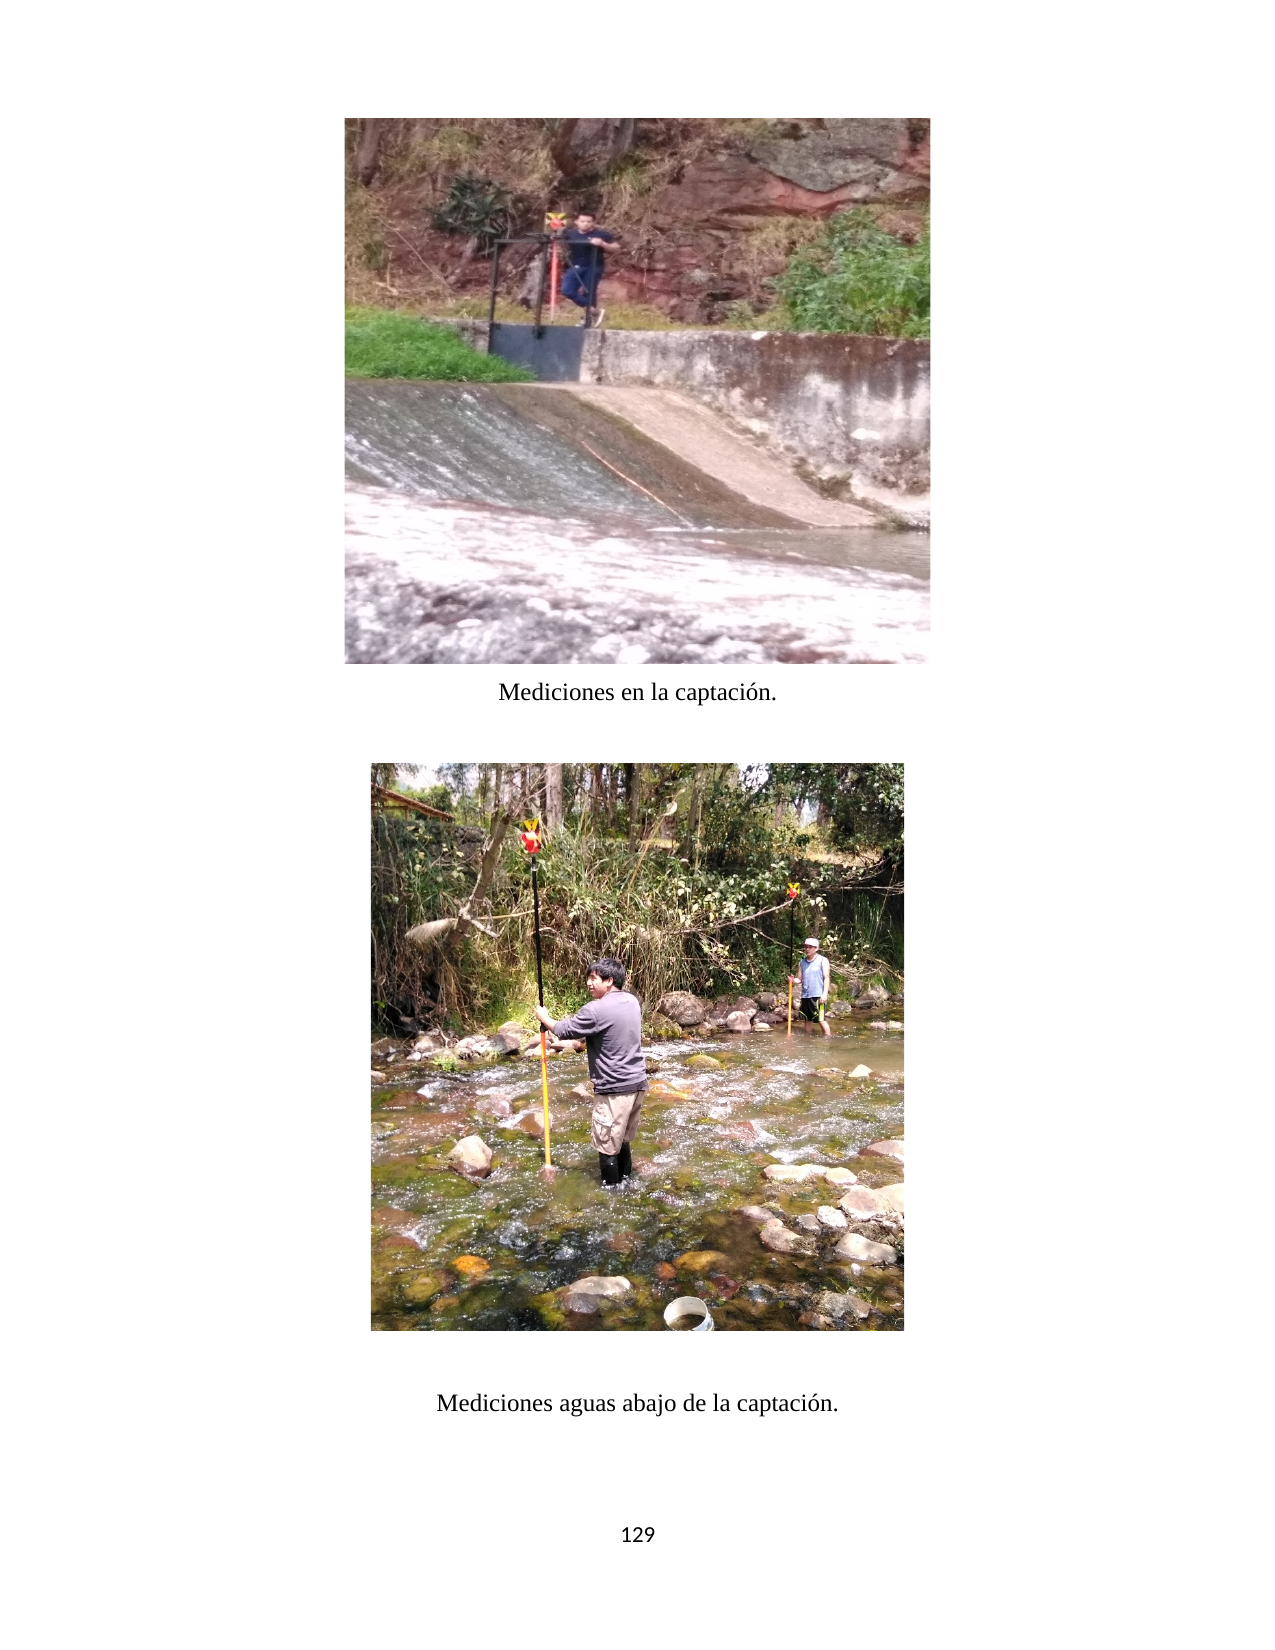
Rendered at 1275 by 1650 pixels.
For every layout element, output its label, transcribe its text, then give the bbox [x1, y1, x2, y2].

picture [370, 763, 905, 1331]
list Mediciones aguas abajo de la captación. [177, 1388, 1098, 1417]
picture [344, 118, 931, 664]
list Mediciones en la captación. [177, 677, 1098, 706]
